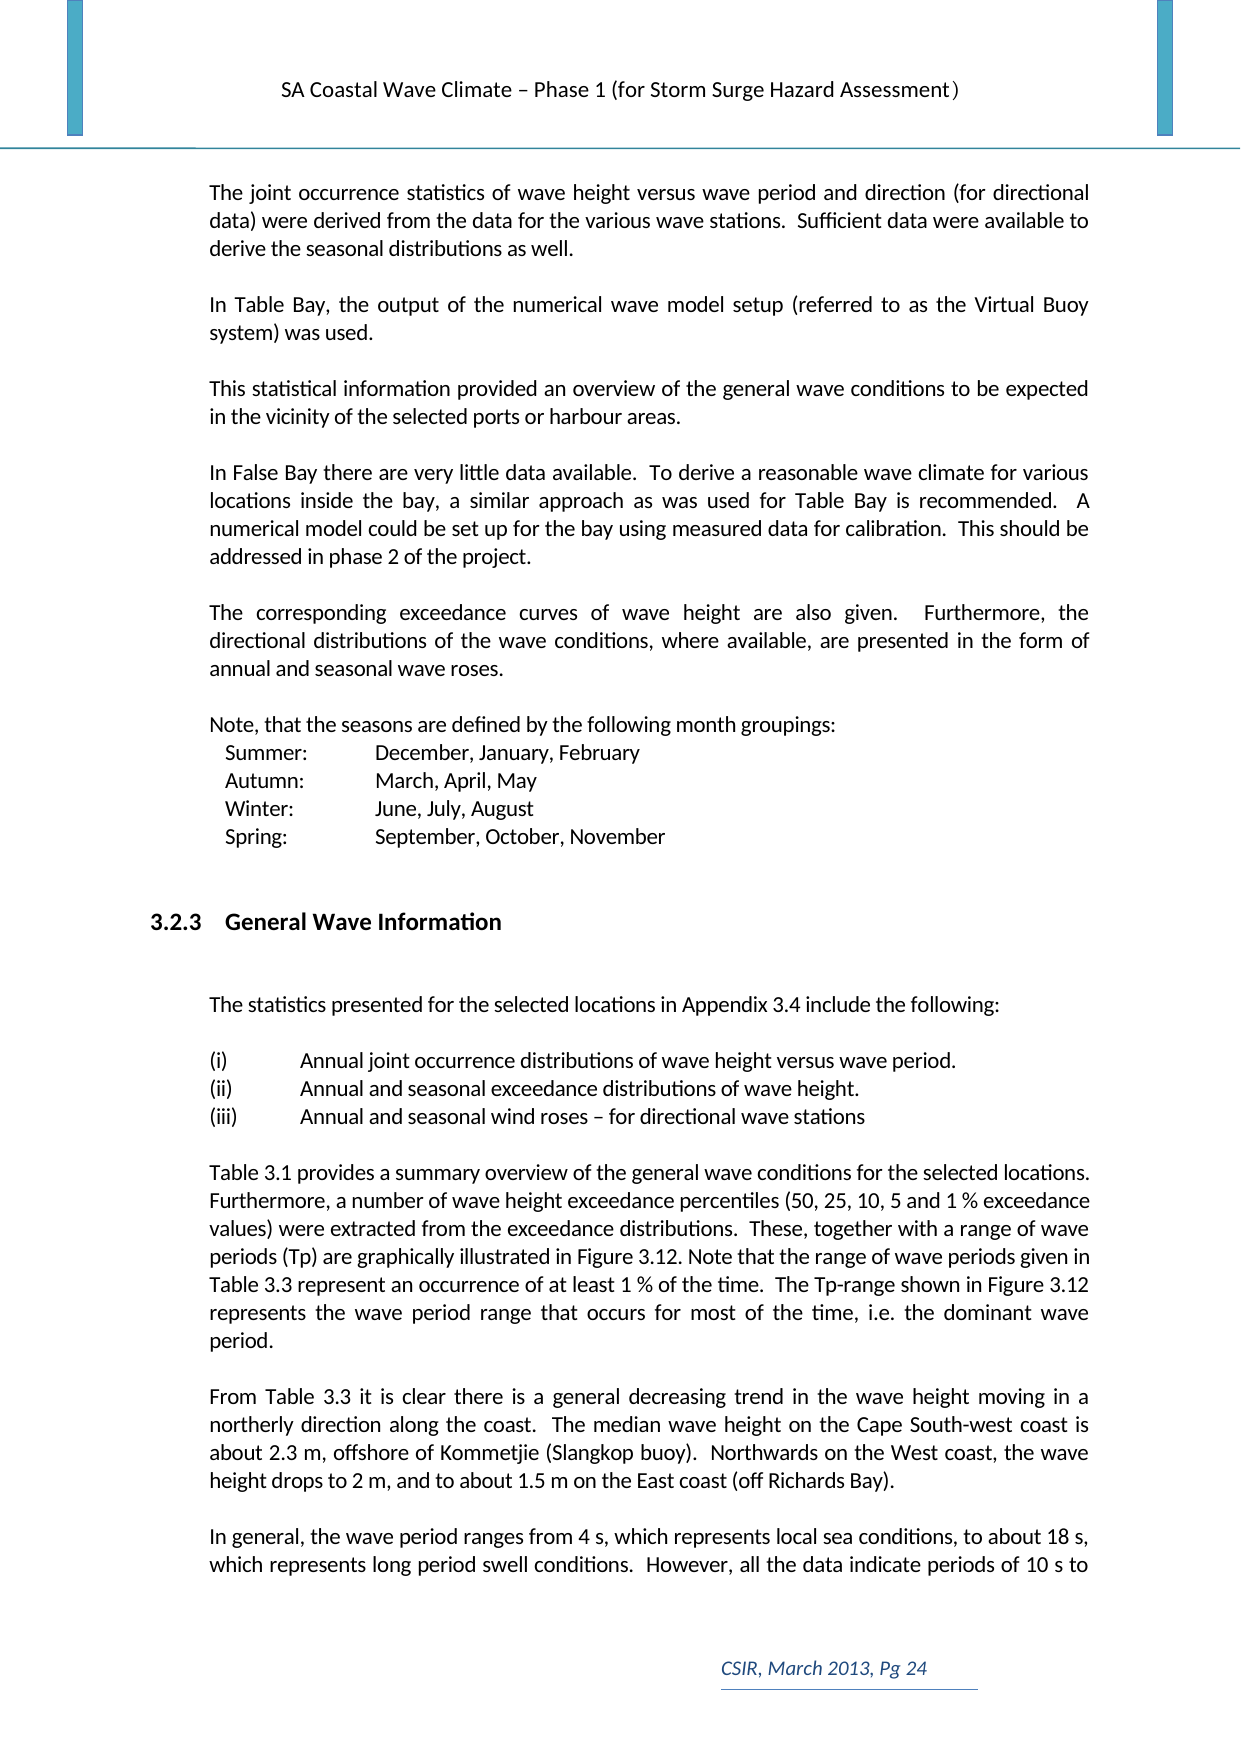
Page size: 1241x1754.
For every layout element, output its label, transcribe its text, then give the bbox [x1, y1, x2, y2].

text Note, that the seasons are defined by the following month groupings: [209, 710, 1090, 738]
subtitle General Wave Information [150, 907, 1036, 937]
text The joint occurrence statistics of wave height versus wave period and direction (for directional data) were derived from the data for the various wave stations. Sufficient data were available to derive the seasonal distributions as well. [209, 178, 1090, 262]
text In False Bay there are very little data available. To derive a reasonable wave climate for various locations inside the bay, a similar approach as was used for Table Bay is recommended. A numerical model could be set up for the bay using measured data for calibration. This should be addressed in phase 2 of the project. [209, 458, 1090, 570]
list Annual joint occurrence distributions of wave height versus wave period. [209, 1046, 1090, 1074]
text Spring: September, October, November [209, 822, 1090, 851]
text From Table 3.3 it is clear there is a general decreasing trend in the wave height moving in a northerly direction along the coast. The median wave height on the Cape South-west coast is about 2.3 m, offshore of Kommetjie (Slangkop buoy). Northwards on the West coast, the wave height drops to 2 m, and to about 1.5 m on the East coast (off Richards Bay). [209, 1382, 1090, 1494]
text The corresponding exceedance curves of wave height are also given. Furthermore, the directional distributions of the wave conditions, where available, are presented in the form of annual and seasonal wave roses. [209, 598, 1090, 682]
text Winter: June, July, August [209, 794, 1090, 822]
text Autumn: March, April, May [209, 766, 1090, 794]
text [209, 1522, 1090, 1578]
text (iii) Annual and seasonal wind roses – for directional wave stations [209, 1102, 1090, 1130]
text In Table Bay, the output of the numerical wave model setup (referred to as the Virtual Buoy system) was used. [209, 290, 1090, 346]
text This statistical information provided an overview of the general wave conditions to be expected in the vicinity of the selected ports or harbour areas. [209, 374, 1090, 430]
text Table 3.1 provides a summary overview of the general wave conditions for the selected locations. Furthermore, a number of wave height exceedance percentiles (50, 25, 10, 5 and 1 % exceedance values) were extracted from the exceedance distributions. These, together with a range of wave periods (Tp) are graphically illustrated in Figure 3.12. Note that the range of wave periods given in Table 3.3 represent an occurrence of at least 1 % of the time. The Tp-range shown in Figure 3.12 represents the wave period range that occurs for most of the time, i.e. the dominant wave period. [209, 1158, 1090, 1354]
text Summer: December, January, February [209, 738, 1090, 766]
text The statistics presented for the selected locations in Appendix 3.4 include the following: [209, 990, 1090, 1018]
text (ii) Annual and seasonal exceedance distributions of wave height. [209, 1074, 1090, 1102]
